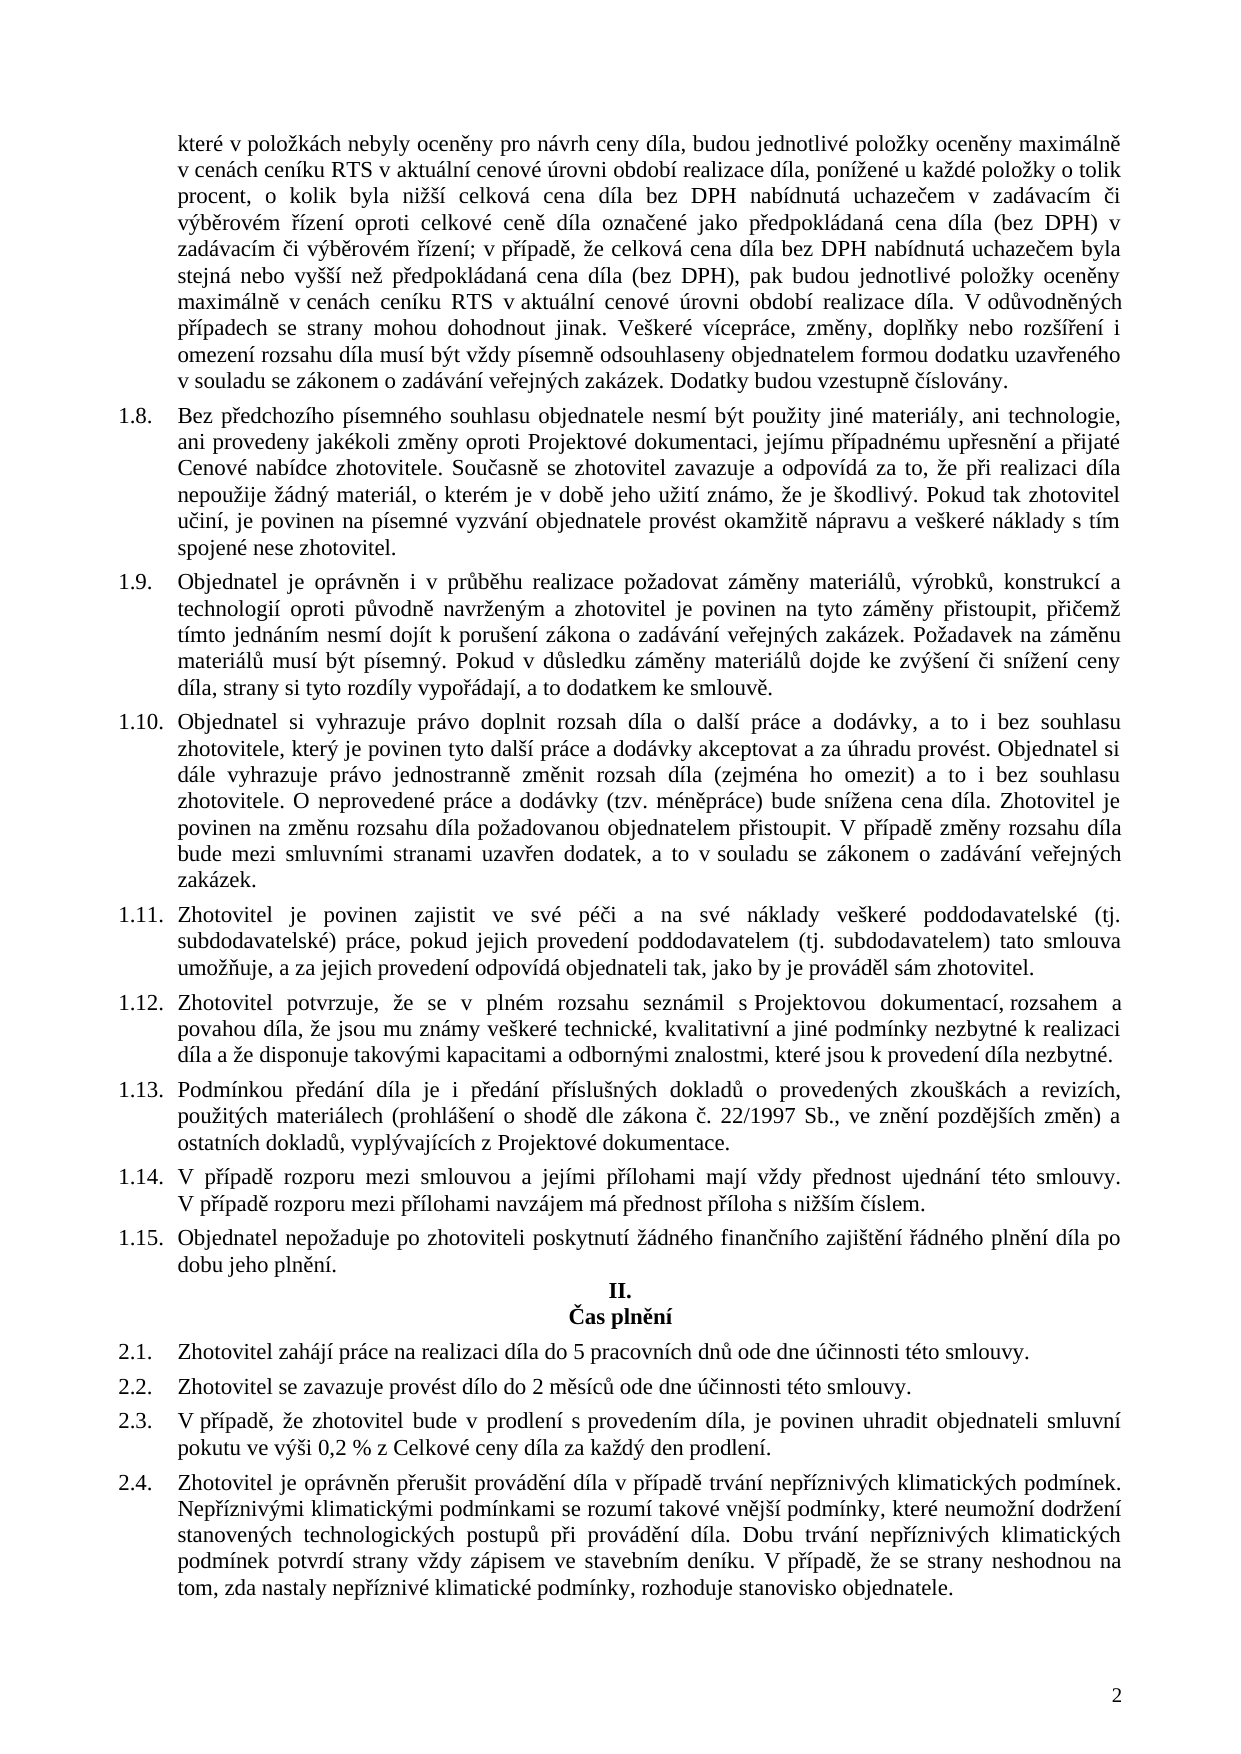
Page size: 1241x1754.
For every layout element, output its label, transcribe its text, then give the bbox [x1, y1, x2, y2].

list Podmínkou předání díla je i předání příslušných dokladů o provedených zkouškách a revizích, použitých materiálech (prohlášení o shodě dle zákona č. 22/1997 Sb., ve znění pozdějších změn) a ostatních dokladů, vyplývajících z Projektové dokumentace. [118, 1076, 1122, 1155]
list Zhotovitel zahájí práce na realizaci díla do 5 pracovních dnů ode dne účinnosti této smlouvy. [118, 1338, 1122, 1364]
list Zhotovitel potvrzuje, že se v plném rozsahu seznámil s Projektovou dokumentací, rozsahem a povahou díla, že jsou mu známy veškeré technické, kvalitativní a jiné podmínky nezbytné k realizaci díla a že disponuje takovými kapacitami a odbornými znalostmi, které jsou k provedení díla nezbytné. [118, 988, 1122, 1068]
list Objednatel je oprávněn i v průběhu realizace požadovat záměny materiálů, výrobků, konstrukcí a technologií oproti původně navrženým a zhotovitel je povinen na tyto záměny přistoupit, přičemž tímto jednáním nesmí dojít k porušení zákona o zadávání veřejných zakázek. Požadavek na záměnu materiálů musí být písemný. Pokud v důsledku záměny materiálů dojde ke zvýšení či snížení ceny díla, strany si tyto rozdíly vypořádají, a to dodatkem ke smlouvě. [118, 568, 1122, 700]
list Zhotovitel je povinen zajistit ve své péči a na své náklady veškeré poddodavatelské (tj. subdodavatelské) práce, pokud jejich provedení poddodavatelem (tj. subdodavatelem) tato smlouva umožňuje, a za jejich provedení odpovídá objednateli tak, jako by je prováděl sám zhotovitel. [118, 901, 1122, 980]
list Zhotovitel se zavazuje provést dílo do 2 měsíců ode dne účinnosti této smlouvy. [118, 1373, 1122, 1399]
text Čas plnění [118, 1303, 1122, 1330]
list V případě, že zhotovitel bude v prodlení s provedením díla, je povinen uhradit objednateli smluvní pokutu ve výši 0,2 % z Celkové ceny díla za každý den prodlení. [118, 1407, 1122, 1460]
list Bez předchozího písemného souhlasu objednatele nesmí být použity jiné materiály, ani technologie, ani provedeny jakékoli změny oproti Projektové dokumentaci, jejímu případnému upřesnění a přijaté Cenové nabídce zhotovitele. Současně se zhotovitel zavazuje a odpovídá za to, že při realizaci díla nepoužije žádný materiál, o kterém je v době jeho užití známo, že je škodlivý. Pokud tak zhotovitel učiní, je povinen na písemné vyzvání objednatele provést okamžitě nápravu a veškeré náklady s tím spojené nese zhotovitel. [118, 402, 1122, 560]
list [118, 130, 1122, 393]
text II. [118, 1277, 1122, 1303]
list Objednatel nepožaduje po zhotoviteli poskytnutí žádného finančního zajištění řádného plnění díla po dobu jeho plnění. [118, 1224, 1122, 1277]
list Objednatel si vyhrazuje právo doplnit rozsah díla o další práce a dodávky, a to i bez souhlasu zhotovitele, který je povinen tyto další práce a dodávky akceptovat a za úhradu provést. Objednatel si dále vyhrazuje právo jednostranně změnit rozsah díla (zejména ho omezit) a to i bez souhlasu zhotovitele. O neprovedené práce a dodávky (tzv. méněpráce) bude snížena cena díla. Zhotovitel je povinen na změnu rozsahu díla požadovanou objednatelem přistoupit. V případě změny rozsahu díla bude mezi smluvními stranami uzavřen dodatek, a to v souladu se zákonem o zadávání veřejných zakázek. [118, 708, 1122, 893]
list V případě rozporu mezi smlouvou a jejími přílohami mají vždy přednost ujednání této smlouvy. V případě rozporu mezi přílohami navzájem má přednost příloha s nižším číslem. [118, 1163, 1122, 1216]
list Zhotovitel je oprávněn přerušit provádění díla v případě trvání nepříznivých klimatických podmínek. Nepříznivými klimatickými podmínkami se rozumí takové vnější podmínky, které neumožní dodržení stanovených technologických postupů při provádění díla. Dobu trvání nepříznivých klimatických podmínek potvrdí strany vždy zápisem ve stavebním deníku. V případě, že se strany neshodnou na tom, zda nastaly nepříznivé klimatické podmínky, rozhoduje stanovisko objednatele. [118, 1468, 1122, 1600]
